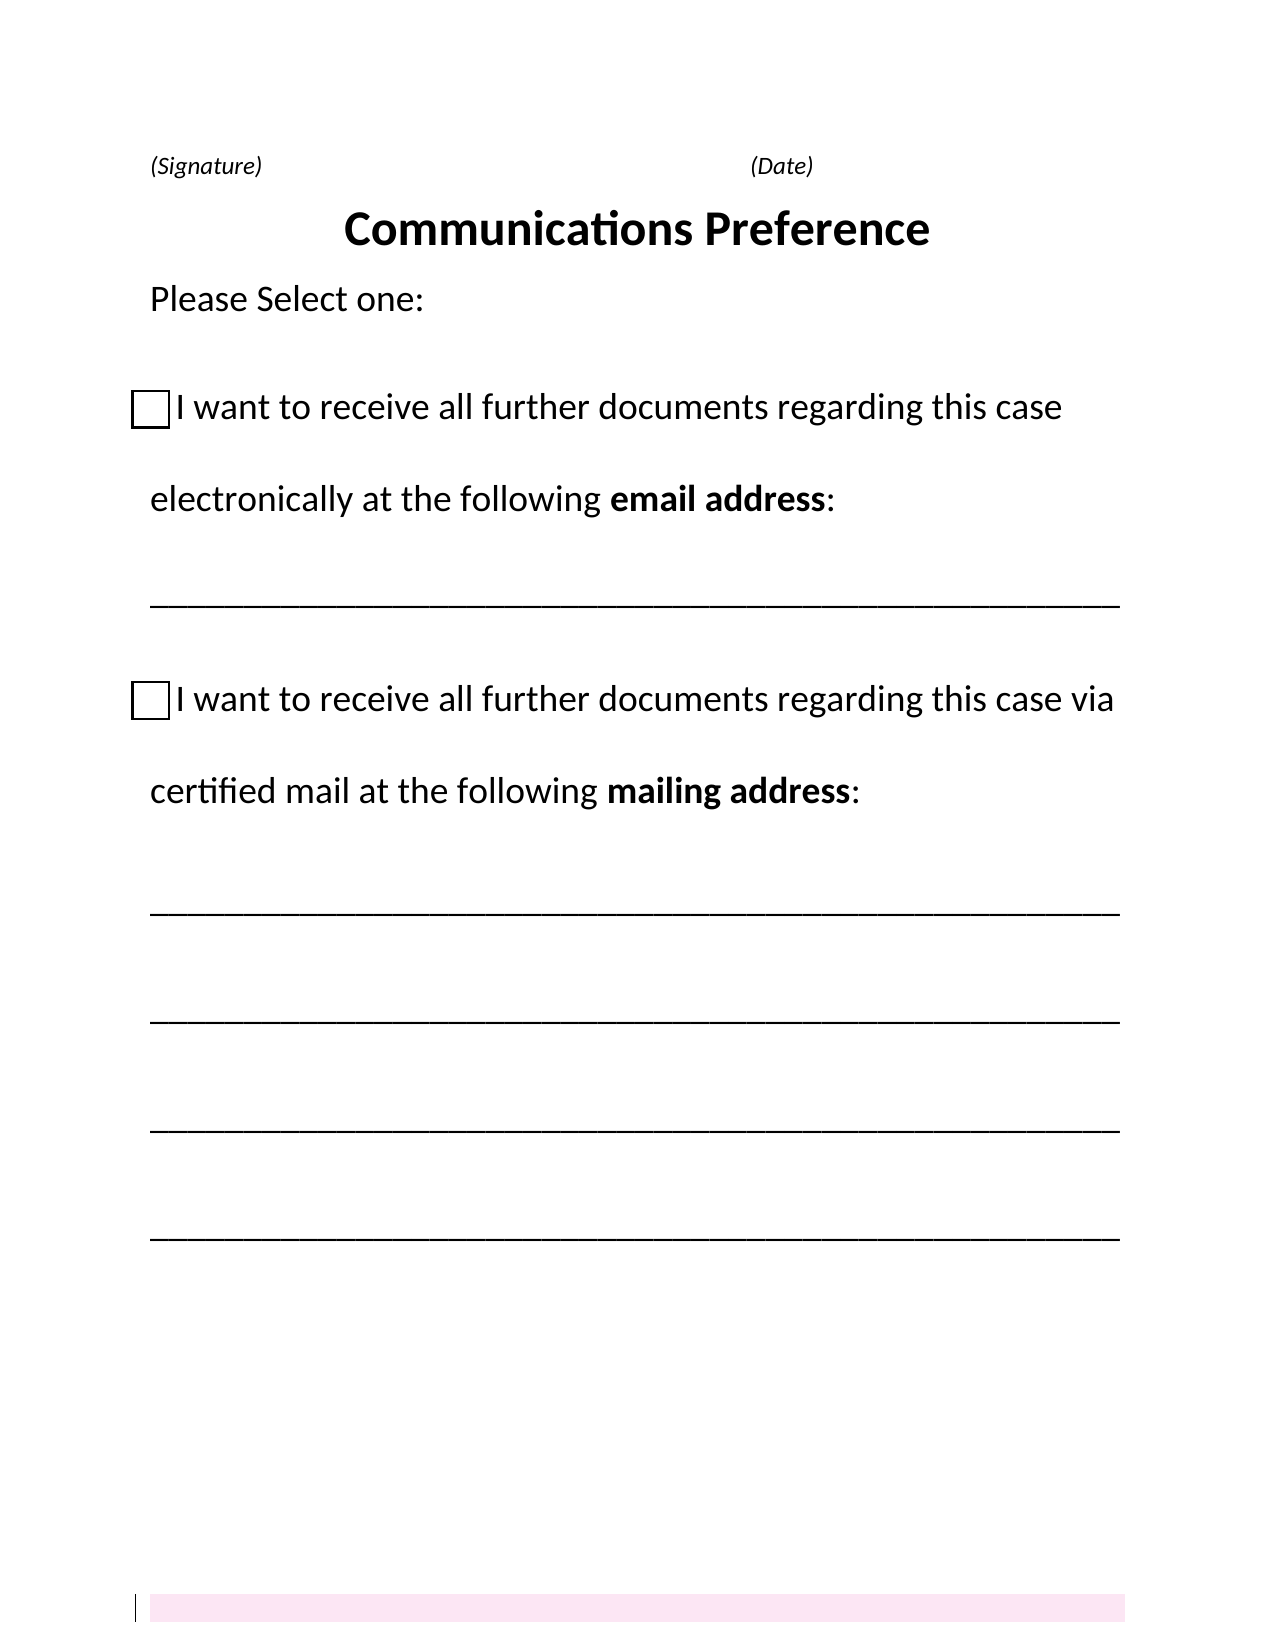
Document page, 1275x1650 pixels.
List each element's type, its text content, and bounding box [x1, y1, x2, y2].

text ____________________________________________________ [150, 983, 1125, 1029]
text I want to receive all further documents regarding this case electronically at the following email address: ____________________________________________________ [150, 383, 1125, 612]
text ____________________________________________________ [150, 1200, 1125, 1246]
text Communications Preference [150, 197, 1125, 258]
text ____________________________________________________ [150, 1092, 1125, 1137]
text ____________________________________________________ [150, 875, 1125, 921]
text (Signature) (Date) [150, 150, 1125, 181]
text Please Select one: [150, 275, 1125, 321]
text I want to receive all further documents regarding this case via certified mail at the following mailing address: [150, 675, 1125, 812]
